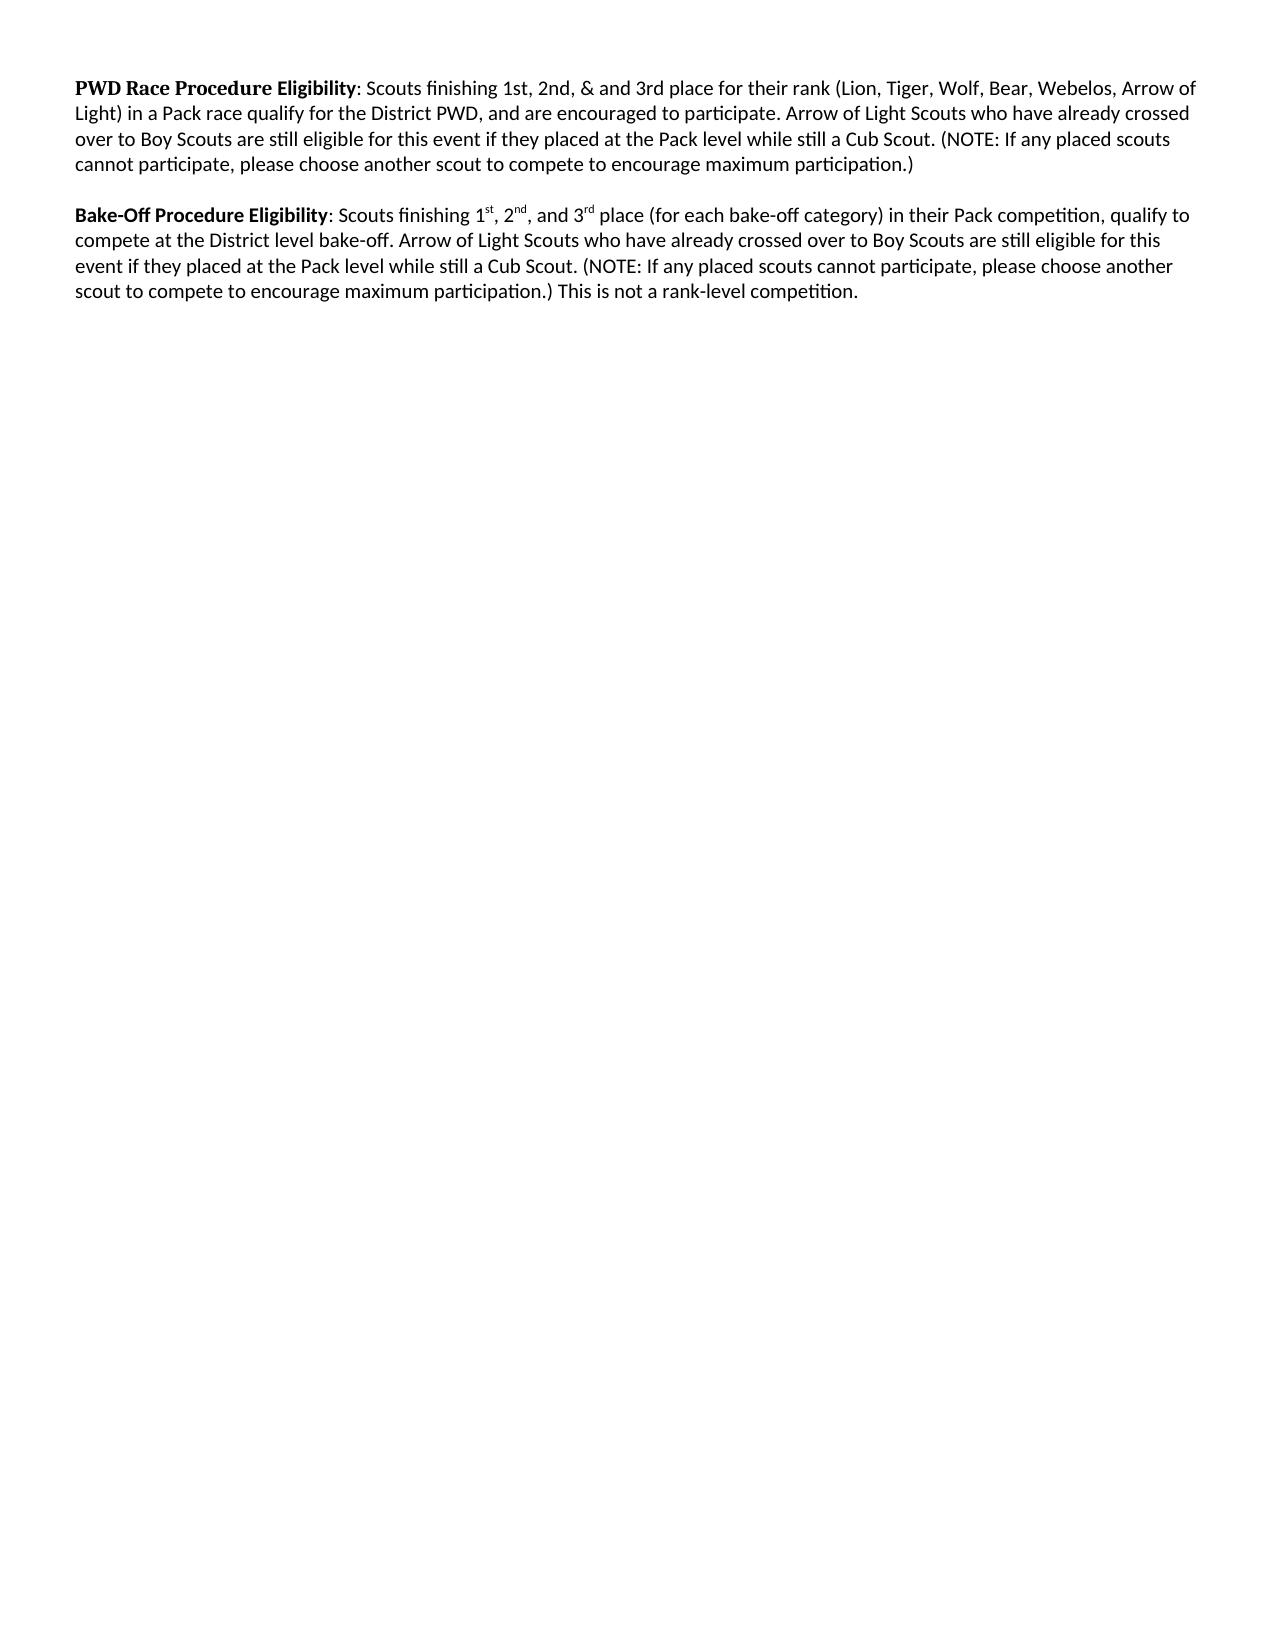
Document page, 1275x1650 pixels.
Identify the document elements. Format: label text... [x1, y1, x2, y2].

text Bake-Off Procedure Eligibility: Scouts finishing 1st, 2nd, and 3rd place (for each bake-off category) in their Pack competition, qualify to compete at the District level bake-off. Arrow of Light Scouts who have already crossed over to Boy Scouts are still eligible for this event if they placed at the Pack level while still a Cub Scout. (NOTE: If any placed scouts cannot participate, please choose another scout to compete to encourage maximum participation.) This is not a rank-level competition. [75, 202, 1200, 304]
text PWD Race Procedure Eligibility: Scouts finishing 1st, 2nd, & and 3rd place for their rank (Lion, Tiger, Wolf, Bear, Webelos, Arrow of Light) in a Pack race qualify for the District PWD, and are encouraged to participate. Arrow of Light Scouts who have already crossed over to Boy Scouts are still eligible for this event if they placed at the Pack level while still a Cub Scout. (NOTE: If any placed scouts cannot participate, please choose another scout to compete to encourage maximum participation.) [75, 75, 1200, 177]
